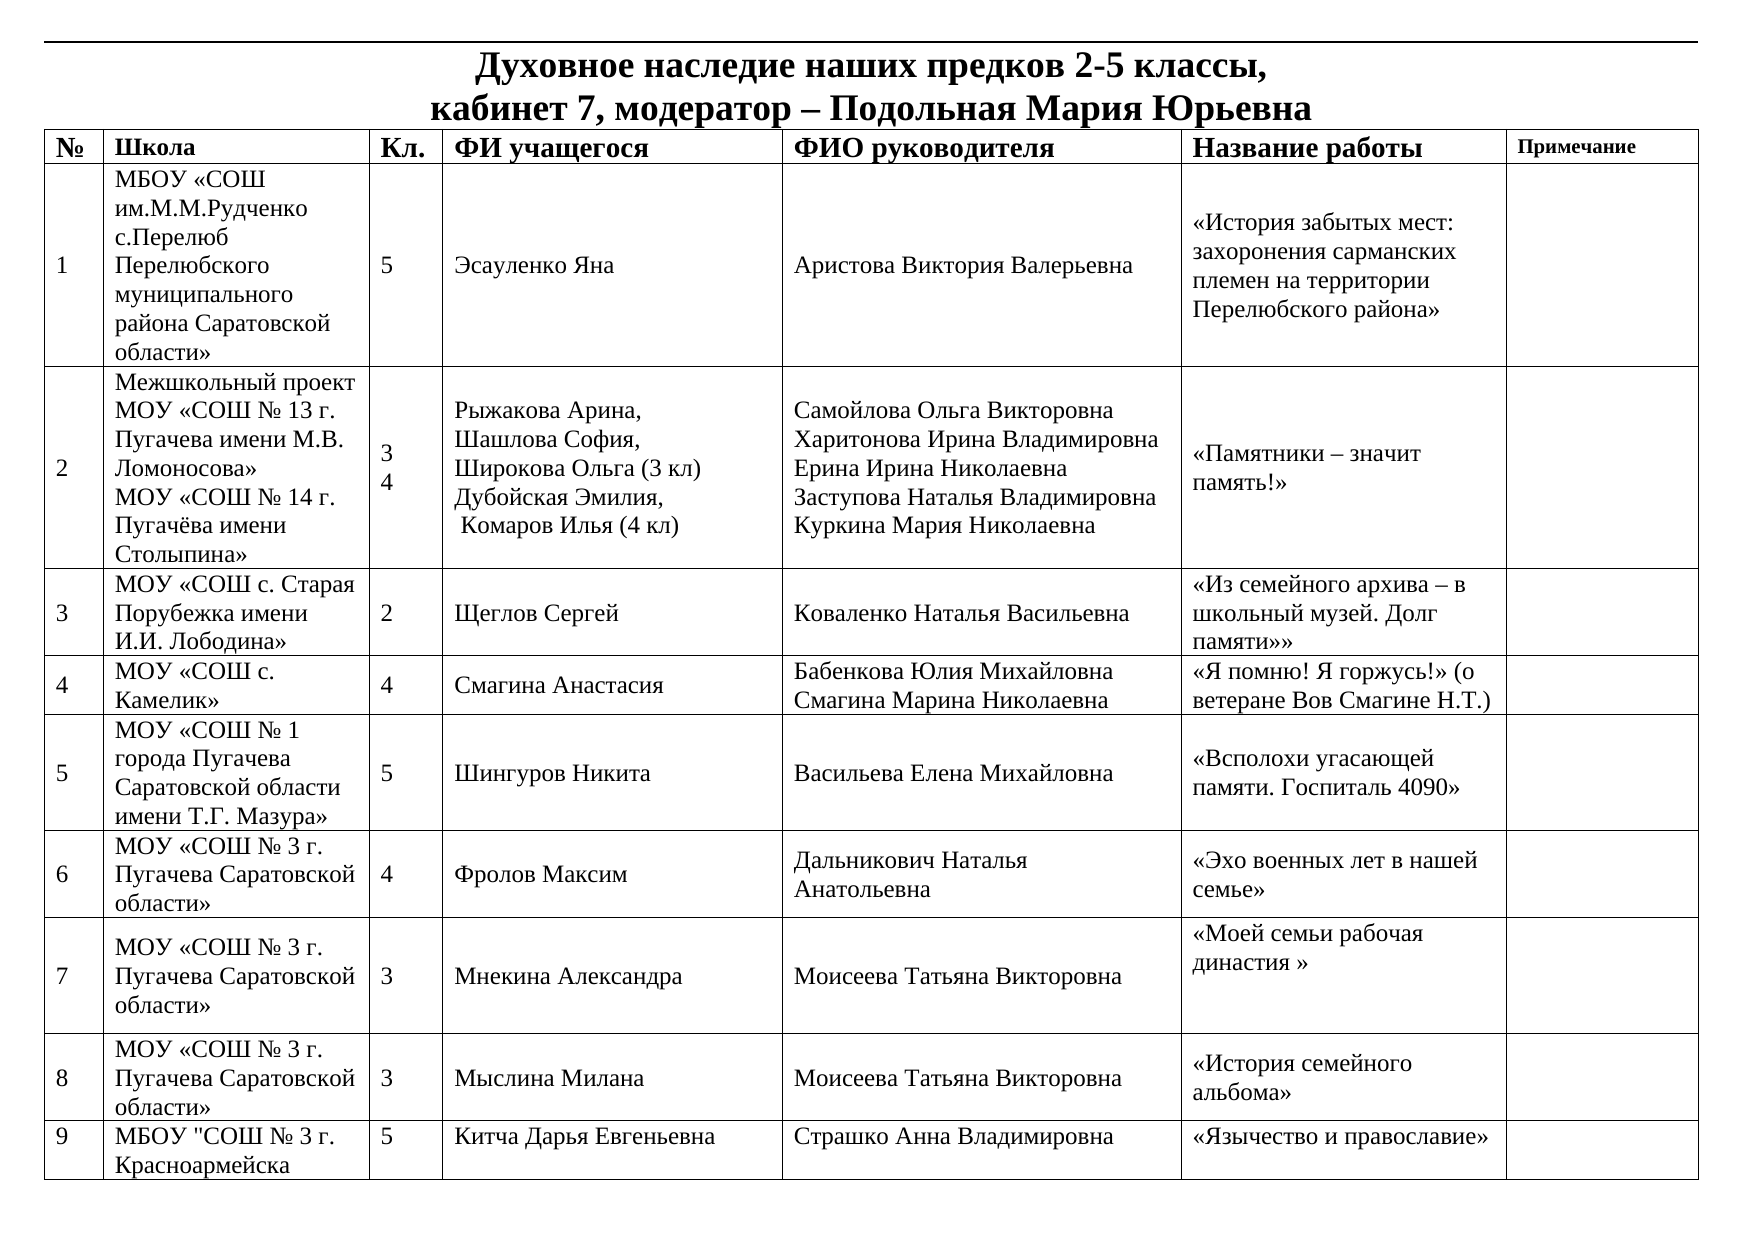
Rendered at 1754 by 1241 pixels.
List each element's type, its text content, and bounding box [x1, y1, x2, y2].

table_cell МБОУ «СОШ им.М.М.Рудченко с.Перелюб Перелюбского муниципального района Саратовской области» [104, 164, 369, 366]
table_cell «История семейного альбома» [1182, 1034, 1506, 1120]
table_cell Шингуров Никита [443, 715, 782, 830]
table_cell 5 [45, 715, 103, 830]
table_cell Мнекина Александра [443, 918, 782, 1033]
table_cell «Эхо военных лет в нашей семье» [1182, 831, 1506, 917]
table_cell Кл. [370, 130, 442, 163]
table_cell Бабенкова Юлия Михайловна Смагина Марина Николаевна [783, 656, 1181, 714]
table_cell МОУ «СОШ с. Камелик» [104, 656, 369, 714]
table_cell «Я помню! Я горжусь!» (о ветеране Вов Смагине Н.Т.) [1182, 656, 1506, 714]
table_cell Аристова Виктория Валерьевна [783, 164, 1181, 366]
table_cell 7 [45, 918, 103, 1033]
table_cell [104, 1121, 369, 1179]
table_cell Моисеева Татьяна Викторовна [783, 918, 1181, 1033]
table_cell МОУ «СОШ № 1 города Пугачева Саратовской области имени Т.Г. Мазура» [104, 715, 369, 830]
table_cell 9 [45, 1121, 103, 1179]
table_cell Смагина Анастасия [443, 656, 782, 714]
table_cell Фролов Максим [443, 831, 782, 917]
table_cell Самойлова Ольга Викторовна Харитонова Ирина Владимировна Ерина Ирина Николаевна Заступова Наталья Владимировна Куркина Мария Николаевна [783, 367, 1181, 568]
table_cell Васильева Елена Михайловна [783, 715, 1181, 830]
table_cell Мыслина Милана [443, 1034, 782, 1120]
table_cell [443, 1121, 782, 1179]
table_cell [1507, 656, 1698, 714]
table_cell [1507, 918, 1698, 1033]
table_cell Межшкольный проект МОУ «СОШ № 13 г. Пугачева имени М.В. Ломоносова» МОУ «СОШ № 14 г. Пугачёва имени Столыпина» [104, 367, 369, 568]
table_cell «История забытых мест: захоронения сарманских племен на территории Перелюбского района» [1182, 164, 1506, 366]
table_cell [1507, 1034, 1698, 1120]
table_cell 1 [45, 164, 103, 366]
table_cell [1182, 1121, 1506, 1179]
table_cell 3 [370, 918, 442, 1033]
table_cell 4 [370, 831, 442, 917]
table_cell [1507, 164, 1698, 366]
table_cell МОУ «СОШ № 3 г. Пугачева Саратовской области» [104, 831, 369, 917]
table_cell [1507, 831, 1698, 917]
table_cell «Из семейного архива – в школьный музей. Долг памяти»» [1182, 569, 1506, 655]
table_cell [1507, 1121, 1698, 1179]
table_cell 3 [370, 1034, 442, 1120]
table_cell Эсауленко Яна [443, 164, 782, 366]
table_cell 5 [370, 164, 442, 366]
table_cell «Памятники – значит память!» [1182, 367, 1506, 568]
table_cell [44, 43, 1698, 129]
table_cell 2 [45, 367, 103, 568]
table_cell ФИО руководителя [783, 130, 1181, 163]
table_cell Щеглов Сергей [443, 569, 782, 655]
table_cell № [45, 130, 103, 163]
table_cell [1507, 715, 1698, 830]
table_cell 3 [45, 569, 103, 655]
table_cell ФИ учащегося [443, 130, 782, 163]
table_cell [1507, 569, 1698, 655]
table_cell Примечание [1507, 130, 1698, 163]
table_cell «Моей семьи рабочая династия » [1182, 918, 1506, 1033]
table_cell 6 [45, 831, 103, 917]
table_cell Школа [104, 130, 369, 163]
table_cell «Всполохи угасающей памяти. Госпиталь 4090» [1182, 715, 1506, 830]
table_cell 4 [45, 656, 103, 714]
table_cell МОУ «СОШ № 3 г. Пугачева Саратовской области» [104, 1034, 369, 1120]
table_cell МОУ «СОШ с. Старая Порубежка имени И.И. Лободина» [104, 569, 369, 655]
table_cell 5 [370, 715, 442, 830]
table_cell 2 [370, 569, 442, 655]
table_cell [1507, 367, 1698, 568]
table_cell Название работы [1182, 130, 1506, 163]
table_cell 3 4 [370, 367, 442, 568]
table_cell 5 [370, 1121, 442, 1179]
table_cell 8 [45, 1034, 103, 1120]
table_cell Коваленко Наталья Васильевна [783, 569, 1181, 655]
table_cell Дальникович Наталья Анатольевна [783, 831, 1181, 917]
table_cell Моисеева Татьяна Викторовна [783, 1034, 1181, 1120]
table_cell 4 [370, 656, 442, 714]
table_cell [783, 1121, 1181, 1179]
table_cell МОУ «СОШ № 3 г. Пугачева Саратовской области» [104, 918, 369, 1033]
table_cell Рыжакова Арина, Шашлова София, Широкова Ольга (3 кл) Дубойская Эмилия, Комаров Илья (4 кл) [443, 367, 782, 568]
